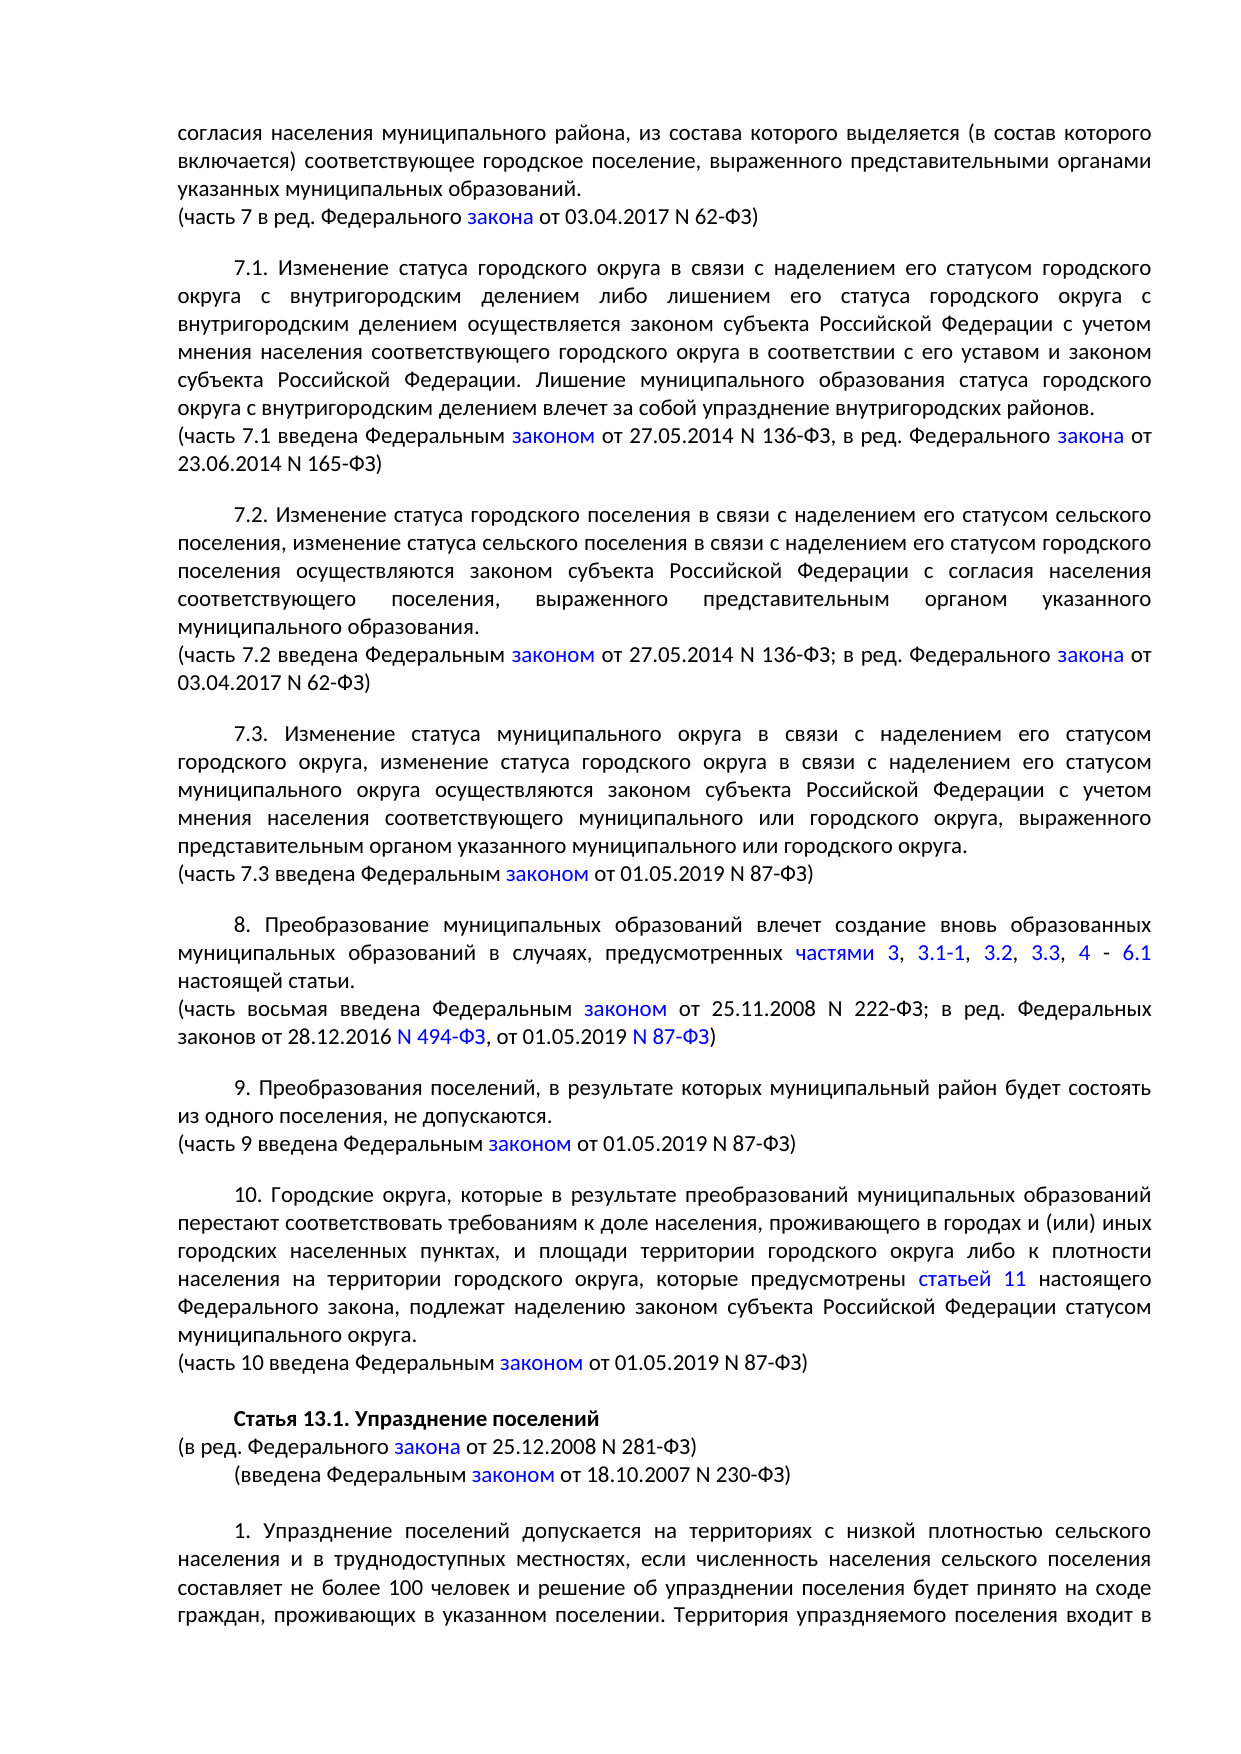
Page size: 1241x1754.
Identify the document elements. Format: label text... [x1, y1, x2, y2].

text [177, 118, 1152, 202]
title Статья 13.1. Упразднение поселений [177, 1404, 1152, 1432]
text (часть 7.3 введена Федеральным законом от 01.05.2019 N 87-ФЗ) [177, 859, 1152, 887]
text 7.3. Изменение статуса муниципального округа в связи с наделением его статусом городского округа, изменение статуса городского округа в связи с наделением его статусом муниципального округа осуществляются законом субъекта Российской Федерации с учетом мнения населения соответствующего муниципального или городского округа, выраженного представительным органом указанного муниципального или городского округа. [177, 719, 1152, 859]
text 9. Преобразования поселений, в результате которых муниципальный район будет состоять из одного поселения, не допускаются. [177, 1073, 1152, 1129]
text (часть 7.1 введена Федеральным законом от 27.05.2014 N 136-ФЗ, в ред. Федерального закона от 23.06.2014 N 165-ФЗ) [177, 421, 1152, 477]
text (часть 7 в ред. Федерального закона от 03.04.2017 N 62-ФЗ) [177, 202, 1152, 230]
text (в ред. Федерального закона от 25.12.2008 N 281-ФЗ) [177, 1432, 1152, 1461]
text (часть восьмая введена Федеральным законом от 25.11.2008 N 222-ФЗ; в ред. Федеральных законов от 28.12.2016 N 494-ФЗ, от 01.05.2019 N 87-ФЗ) [177, 994, 1152, 1050]
text (часть 9 введена Федеральным законом от 01.05.2019 N 87-ФЗ) [177, 1129, 1152, 1157]
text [177, 1517, 1152, 1629]
text 7.1. Изменение статуса городского округа в связи с наделением его статусом городского округа с внутригородским делением либо лишением его статуса городского округа с внутригородским делением осуществляется законом субъекта Российской Федерации с учетом мнения населения соответствующего городского округа в соответствии с его уставом и законом субъекта Российской Федерации. Лишение муниципального образования статуса городского округа с внутригородским делением влечет за собой упразднение внутригородских районов. [177, 253, 1152, 421]
text 7.2. Изменение статуса городского поселения в связи с наделением его статусом сельского поселения, изменение статуса сельского поселения в связи с наделением его статусом городского поселения осуществляются законом субъекта Российской Федерации с согласия населения соответствующего поселения, выраженного представительным органом указанного муниципального образования. [177, 500, 1152, 640]
text (часть 10 введена Федеральным законом от 01.05.2019 N 87-ФЗ) [177, 1348, 1152, 1376]
text (введена Федеральным законом от 18.10.2007 N 230-ФЗ) [177, 1461, 1152, 1488]
text 8. Преобразование муниципальных образований влечет создание вновь образованных муниципальных образований в случаях, предусмотренных частями 3, 3.1-1, 3.2, 3.3, 4 - 6.1 настоящей статьи. [177, 910, 1152, 994]
text 10. Городские округа, которые в результате преобразований муниципальных образований перестают соответствовать требованиям к доле населения, проживающего в городах и (или) иных городских населенных пунктах, и площади территории городского округа либо к плотности населения на территории городского округа, которые предусмотрены статьей 11 настоящего Федерального закона, подлежат наделению законом субъекта Российской Федерации статусом муниципального округа. [177, 1180, 1152, 1348]
text (часть 7.2 введена Федеральным законом от 27.05.2014 N 136-ФЗ; в ред. Федерального закона от 03.04.2017 N 62-ФЗ) [177, 640, 1152, 696]
